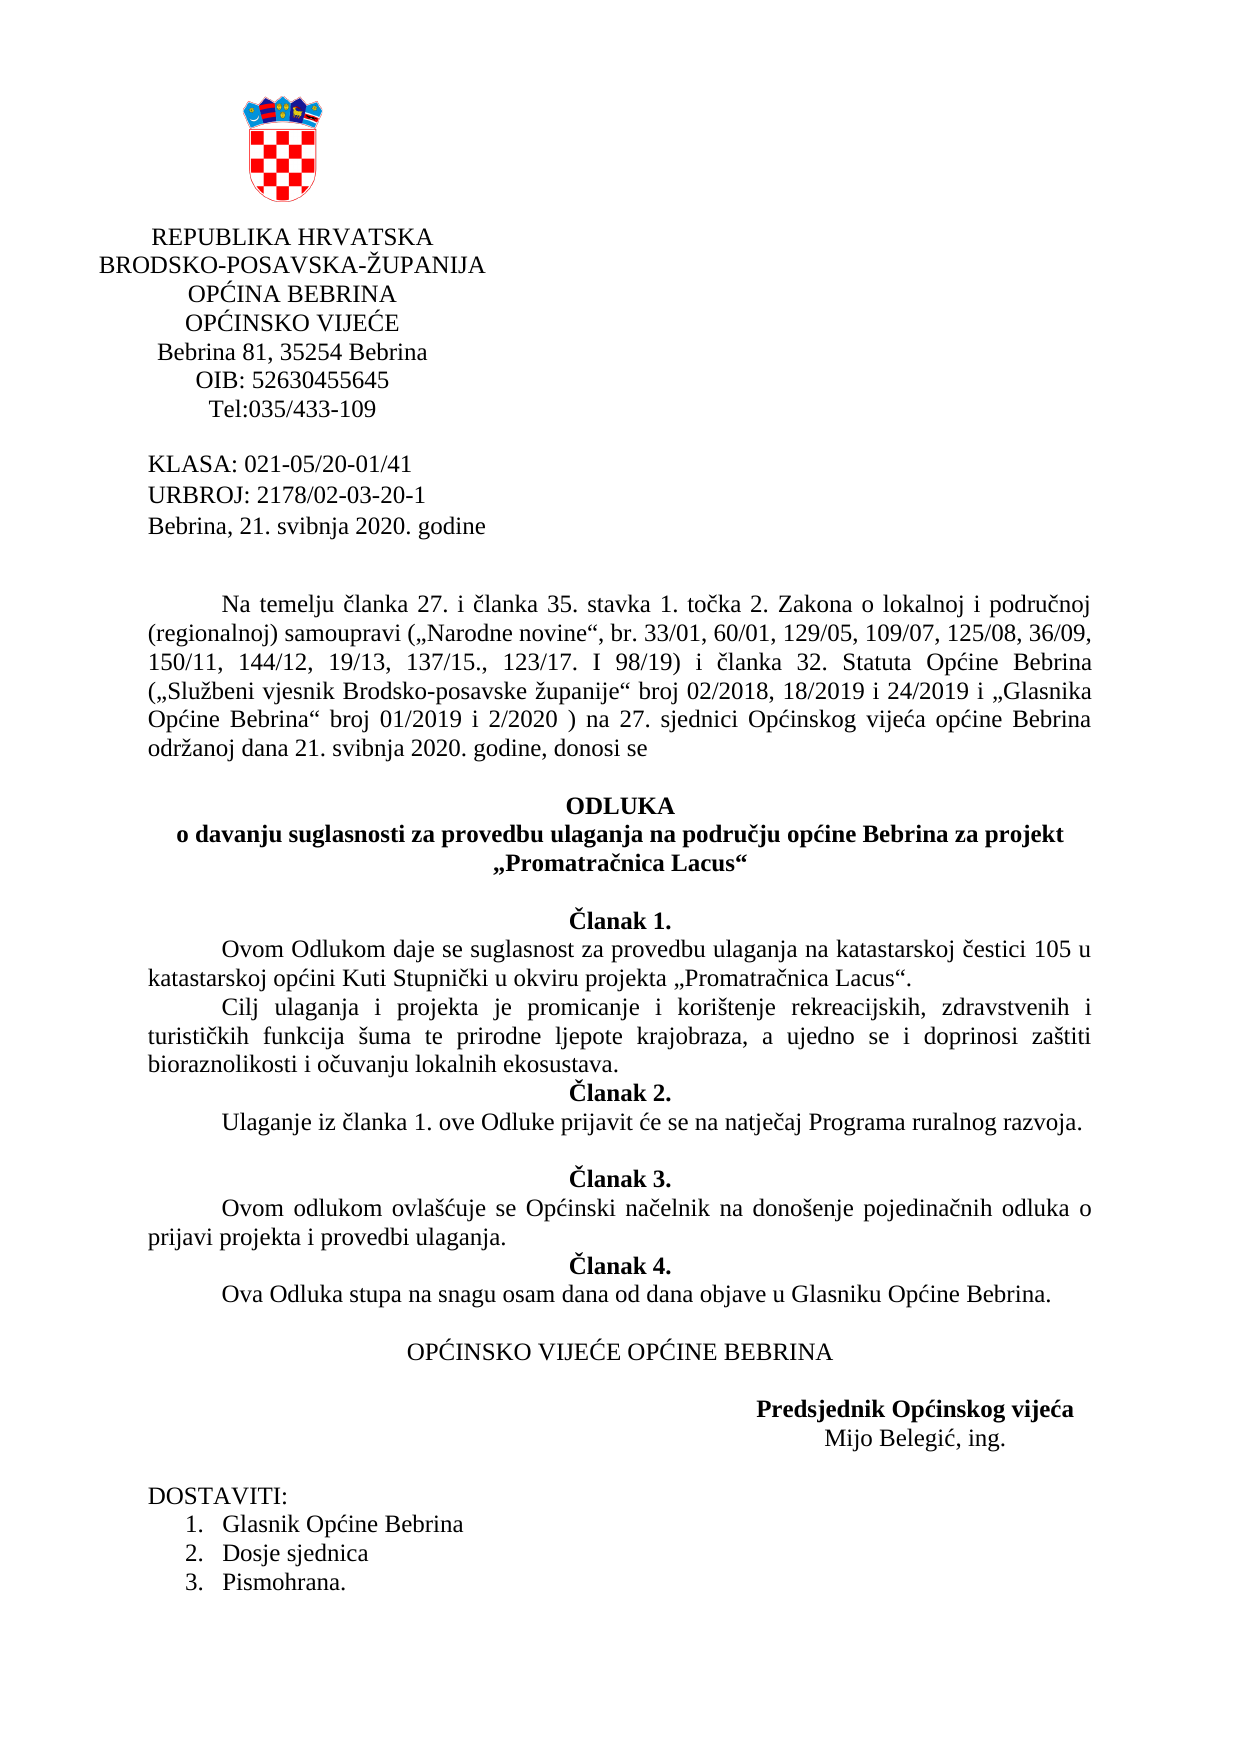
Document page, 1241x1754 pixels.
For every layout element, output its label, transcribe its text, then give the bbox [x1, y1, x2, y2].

text Ovom Odlukom daje se suglasnost za provedbu ulaganja na katastarskoj čestici 105 u katastarskoj općini Kuti Stupnički u okviru projekta „Promatračnica Lacus“. [148, 934, 1093, 992]
list Glasnik Općine Bebrina [185, 1509, 1093, 1538]
text Mijo Belegić, ing. [738, 1423, 1093, 1452]
text Ova Odluka stupa na snagu osam dana od dana objave u Glasniku Općine Bebrina. [148, 1279, 1093, 1308]
text Predsjednik Općinskog vijeća [738, 1394, 1093, 1423]
text Bebrina, 21. svibnja 2020. godine [148, 511, 1093, 539]
list Dosje sjednica [185, 1538, 1093, 1567]
text OPĆINSKO VIJEĆE OPĆINE BEBRINA [148, 1337, 1093, 1366]
subtitle Ulaganje iz članka 1. ove Odluke prijavit će se na natječaj Programa ruralnog razvoja. [148, 1107, 1093, 1136]
text Cilj ulaganja i projekta je promicanje i korištenje rekreacijskih, zdravstvenih i turističkih funkcija šuma te prirodne ljepote krajobraza, a ujedno se i doprinosi zaštiti bioraznolikosti i očuvanju lokalnih ekosustava. [148, 992, 1093, 1078]
text KLASA: 021-05/20-01/41 [148, 449, 1093, 477]
text ODLUKA [148, 791, 1093, 819]
text Ovom odlukom ovlašćuje se Općinski načelnik na donošenje pojedinačnih odluka o prijavi projekta i provedbi ulaganja. [148, 1193, 1093, 1251]
text Na temelju članka 27. i članka 35. stavka 1. točka 2. Zakona o lokalnoj i područnoj (regionalnoj) samoupravi („Narodne novine“, br. 33/01, 60/01, 129/05, 109/07, 125/08, 36/09, 150/11, 144/12, 19/13, 137/15., 123/17. I 98/19) i članka 32. Statuta Općine Bebrina („Službeni vjesnik Brodsko-posavske županije“ broj 02/2018, 18/2019 i 24/2019 i „Glasnika Općine Bebrina“ broj 01/2019 i 2/2020 ) na 27. sjednici Općinskog vijeća općine Bebrina održanoj dana 21. svibnja 2020. godine, donosi se [148, 589, 1093, 762]
text DOSTAVITI: [148, 1481, 1093, 1509]
text URBROJ: 2178/02-03-20-1 [148, 480, 1093, 508]
picture [242, 96, 323, 202]
text Članak 1. [148, 906, 1093, 934]
text Članak 4. [148, 1251, 1093, 1279]
text o davanju suglasnosti za provedbu ulaganja na području općine Bebrina za projekt „Promatračnica Lacus“ [148, 819, 1093, 877]
list Pismohrana. [185, 1567, 1093, 1596]
text Članak 2. [148, 1078, 1093, 1107]
text Članak 3. [148, 1164, 1093, 1193]
